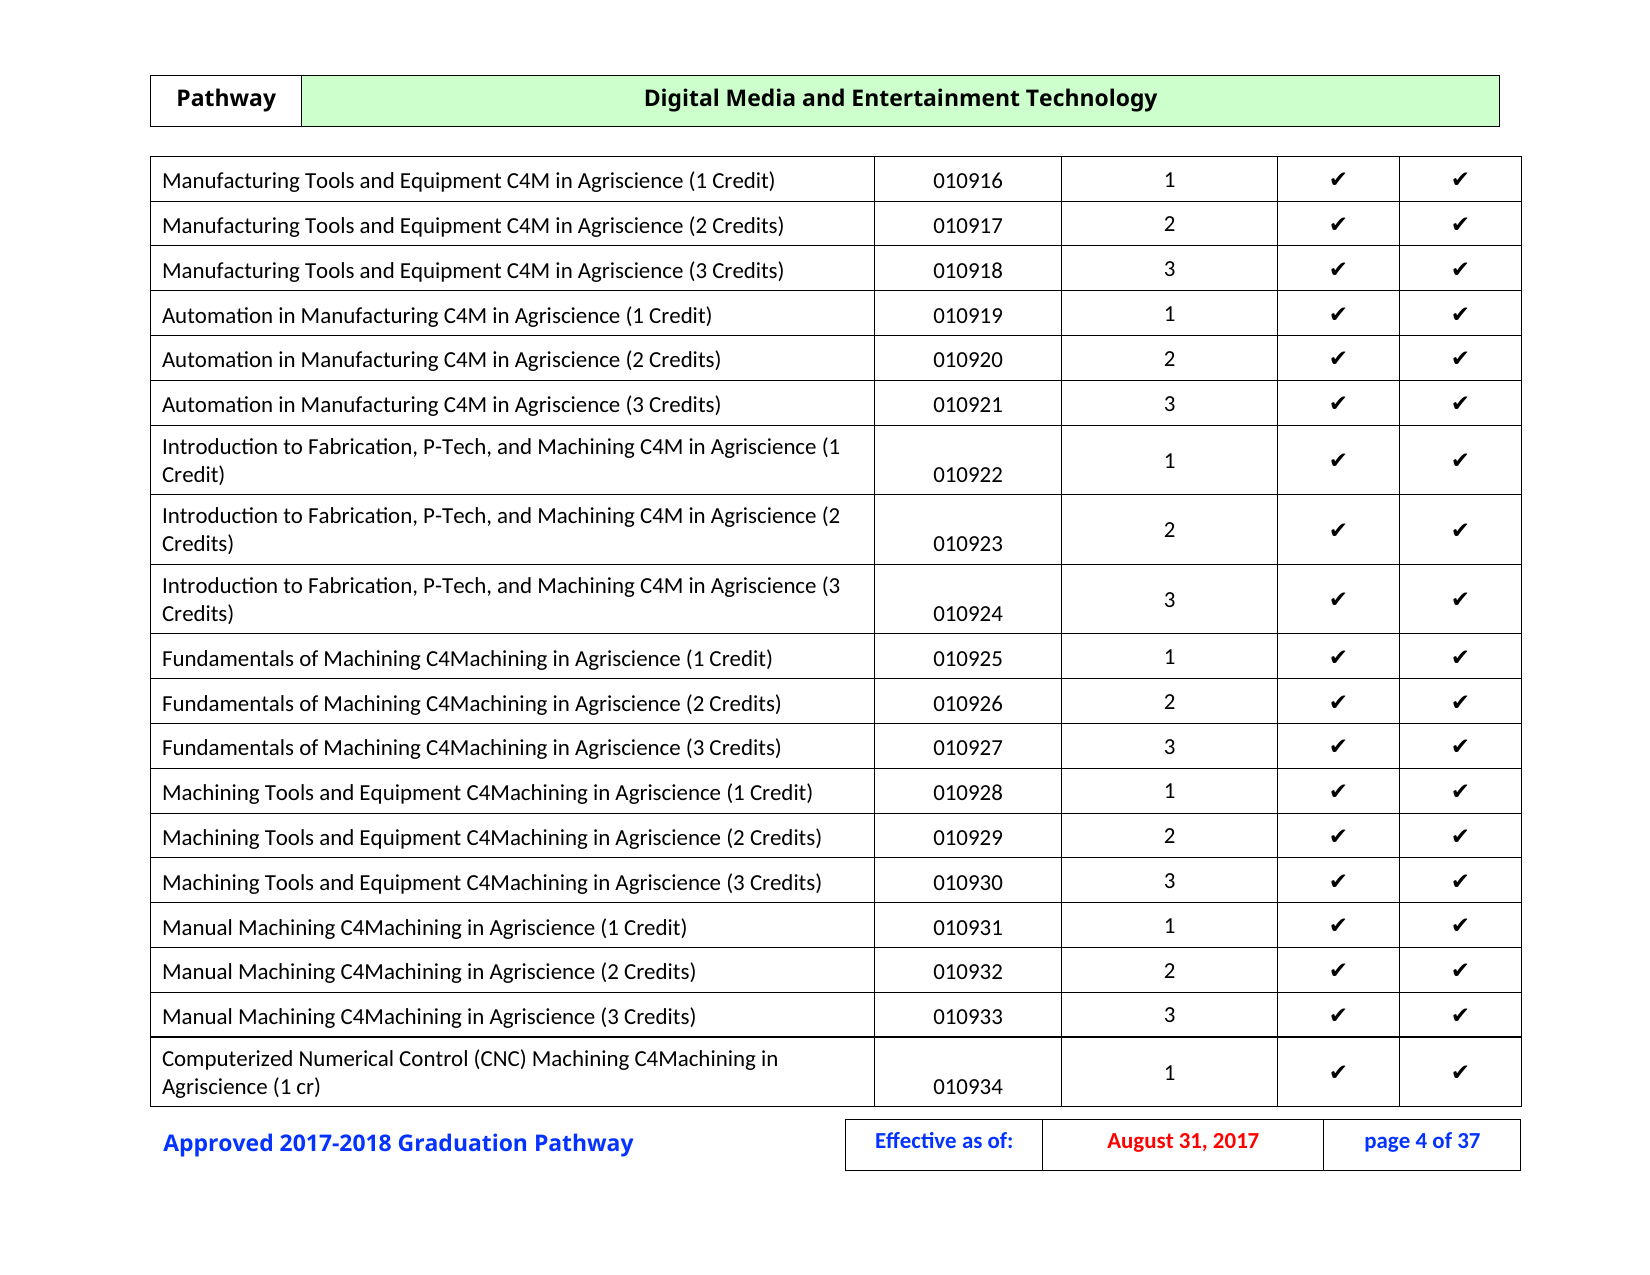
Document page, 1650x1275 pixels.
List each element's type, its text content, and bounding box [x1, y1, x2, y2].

table_cell ✔ [1278, 246, 1399, 290]
table_cell ✔ [1278, 336, 1399, 380]
table_cell ✔ [1400, 679, 1521, 723]
table_cell ✔ [1278, 381, 1399, 424]
table_cell ✔ [1278, 495, 1399, 564]
table_cell 2 [1062, 202, 1277, 245]
table_cell 010920 [875, 336, 1061, 380]
table_cell 3 [1062, 381, 1277, 424]
table_cell ✔ [1278, 903, 1399, 947]
table_cell Manual Machining C4Machining in Agriscience (1 Credit) [151, 903, 874, 947]
table_cell ✔ [1400, 246, 1521, 290]
table_cell Automation in Manufacturing C4M in Agriscience (3 Credits) [151, 381, 874, 424]
table_cell 010933 [875, 993, 1061, 1036]
table_cell Computerized Numerical Control (CNC) Machining C4Machining in Agriscience (1 cr) [151, 1038, 874, 1106]
table_cell Automation in Manufacturing C4M in Agriscience (2 Credits) [151, 336, 874, 380]
table_cell Manual Machining C4Machining in Agriscience (3 Credits) [151, 993, 874, 1036]
table_cell ✔ [1400, 291, 1521, 335]
table_cell 010921 [875, 381, 1061, 424]
table_cell 1 [1062, 1038, 1277, 1106]
table_cell 2 [1062, 495, 1277, 564]
table_cell ✔ [1278, 858, 1399, 902]
table_cell ✔ [1278, 157, 1399, 201]
table_cell Machining Tools and Equipment C4Machining in Agriscience (2 Credits) [151, 814, 874, 857]
table_cell ✔ [1278, 291, 1399, 335]
table_cell Introduction to Fabrication, P-Tech, and Machining C4M in Agriscience (1 Credit) [151, 426, 874, 494]
table_cell ✔ [1400, 724, 1521, 768]
table_cell ✔ [1278, 769, 1399, 812]
table_cell ✔ [1400, 495, 1521, 564]
table_cell 010928 [875, 769, 1061, 812]
table_cell 3 [1062, 724, 1277, 768]
table_cell Fundamentals of Machining C4Machining in Agriscience (3 Credits) [151, 724, 874, 768]
table_cell ✔ [1400, 769, 1521, 812]
table_cell 2 [1062, 814, 1277, 857]
table_cell 010927 [875, 724, 1061, 768]
table_cell Machining Tools and Equipment C4Machining in Agriscience (1 Credit) [151, 769, 874, 812]
table_cell 3 [1062, 565, 1277, 633]
table_cell 010916 [875, 157, 1061, 201]
table_cell Introduction to Fabrication, P-Tech, and Machining C4M in Agriscience (2 Credits) [151, 495, 874, 564]
table_cell 010919 [875, 291, 1061, 335]
table_cell 010924 [875, 565, 1061, 633]
table_cell ✔ [1400, 814, 1521, 857]
table_cell 010926 [875, 679, 1061, 723]
table_cell 010930 [875, 858, 1061, 902]
table_cell ✔ [1400, 565, 1521, 633]
table_cell 010932 [875, 948, 1061, 992]
table_cell 010925 [875, 634, 1061, 678]
table_cell ✔ [1278, 634, 1399, 678]
table_cell 1 [1062, 903, 1277, 947]
table_cell 3 [1062, 993, 1277, 1036]
table_cell ✔ [1278, 814, 1399, 857]
table_cell 010923 [875, 495, 1061, 564]
table_cell 1 [1062, 291, 1277, 335]
table_cell 010918 [875, 246, 1061, 290]
table_cell 2 [1062, 948, 1277, 992]
table_cell Manual Machining C4Machining in Agriscience (2 Credits) [151, 948, 874, 992]
table_cell ✔ [1400, 993, 1521, 1036]
table_cell 010929 [875, 814, 1061, 857]
table_cell ✔ [1400, 381, 1521, 424]
table_cell ✔ [1400, 157, 1521, 201]
table_cell ✔ [1278, 993, 1399, 1036]
table_cell Manufacturing Tools and Equipment C4M in Agriscience (1 Credit) [151, 157, 874, 201]
table_cell 010934 [875, 1038, 1061, 1106]
table_cell 010931 [875, 903, 1061, 947]
table_cell ✔ [1400, 426, 1521, 494]
table_cell 3 [1062, 858, 1277, 902]
table_cell Manufacturing Tools and Equipment C4M in Agriscience (3 Credits) [151, 246, 874, 290]
table_cell ✔ [1400, 1038, 1521, 1106]
table_cell 1 [1062, 769, 1277, 812]
table_cell ✔ [1400, 903, 1521, 947]
table_cell Fundamentals of Machining C4Machining in Agriscience (2 Credits) [151, 679, 874, 723]
table_cell 2 [1062, 336, 1277, 380]
table_cell ✔ [1278, 202, 1399, 245]
table_cell 010917 [875, 202, 1061, 245]
table_cell 2 [1062, 679, 1277, 723]
table_cell Introduction to Fabrication, P-Tech, and Machining C4M in Agriscience (3 Credits) [151, 565, 874, 633]
table_cell ✔ [1400, 858, 1521, 902]
table_cell 1 [1062, 634, 1277, 678]
table_cell 010922 [875, 426, 1061, 494]
table_cell ✔ [1400, 948, 1521, 992]
table_cell ✔ [1400, 336, 1521, 380]
table_cell ✔ [1278, 565, 1399, 633]
table_cell 1 [1062, 157, 1277, 201]
table_cell 1 [1062, 426, 1277, 494]
table_cell ✔ [1278, 679, 1399, 723]
table_cell ✔ [1278, 1038, 1399, 1106]
table_cell Machining Tools and Equipment C4Machining in Agriscience (3 Credits) [151, 858, 874, 902]
table_cell ✔ [1278, 948, 1399, 992]
table_cell Manufacturing Tools and Equipment C4M in Agriscience (2 Credits) [151, 202, 874, 245]
table_cell ✔ [1400, 634, 1521, 678]
table_cell ✔ [1400, 202, 1521, 245]
table_cell ✔ [1278, 724, 1399, 768]
table_cell Fundamentals of Machining C4Machining in Agriscience (1 Credit) [151, 634, 874, 678]
table_cell 3 [1062, 246, 1277, 290]
table_cell ✔ [1278, 426, 1399, 494]
table_cell Automation in Manufacturing C4M in Agriscience (1 Credit) [151, 291, 874, 335]
